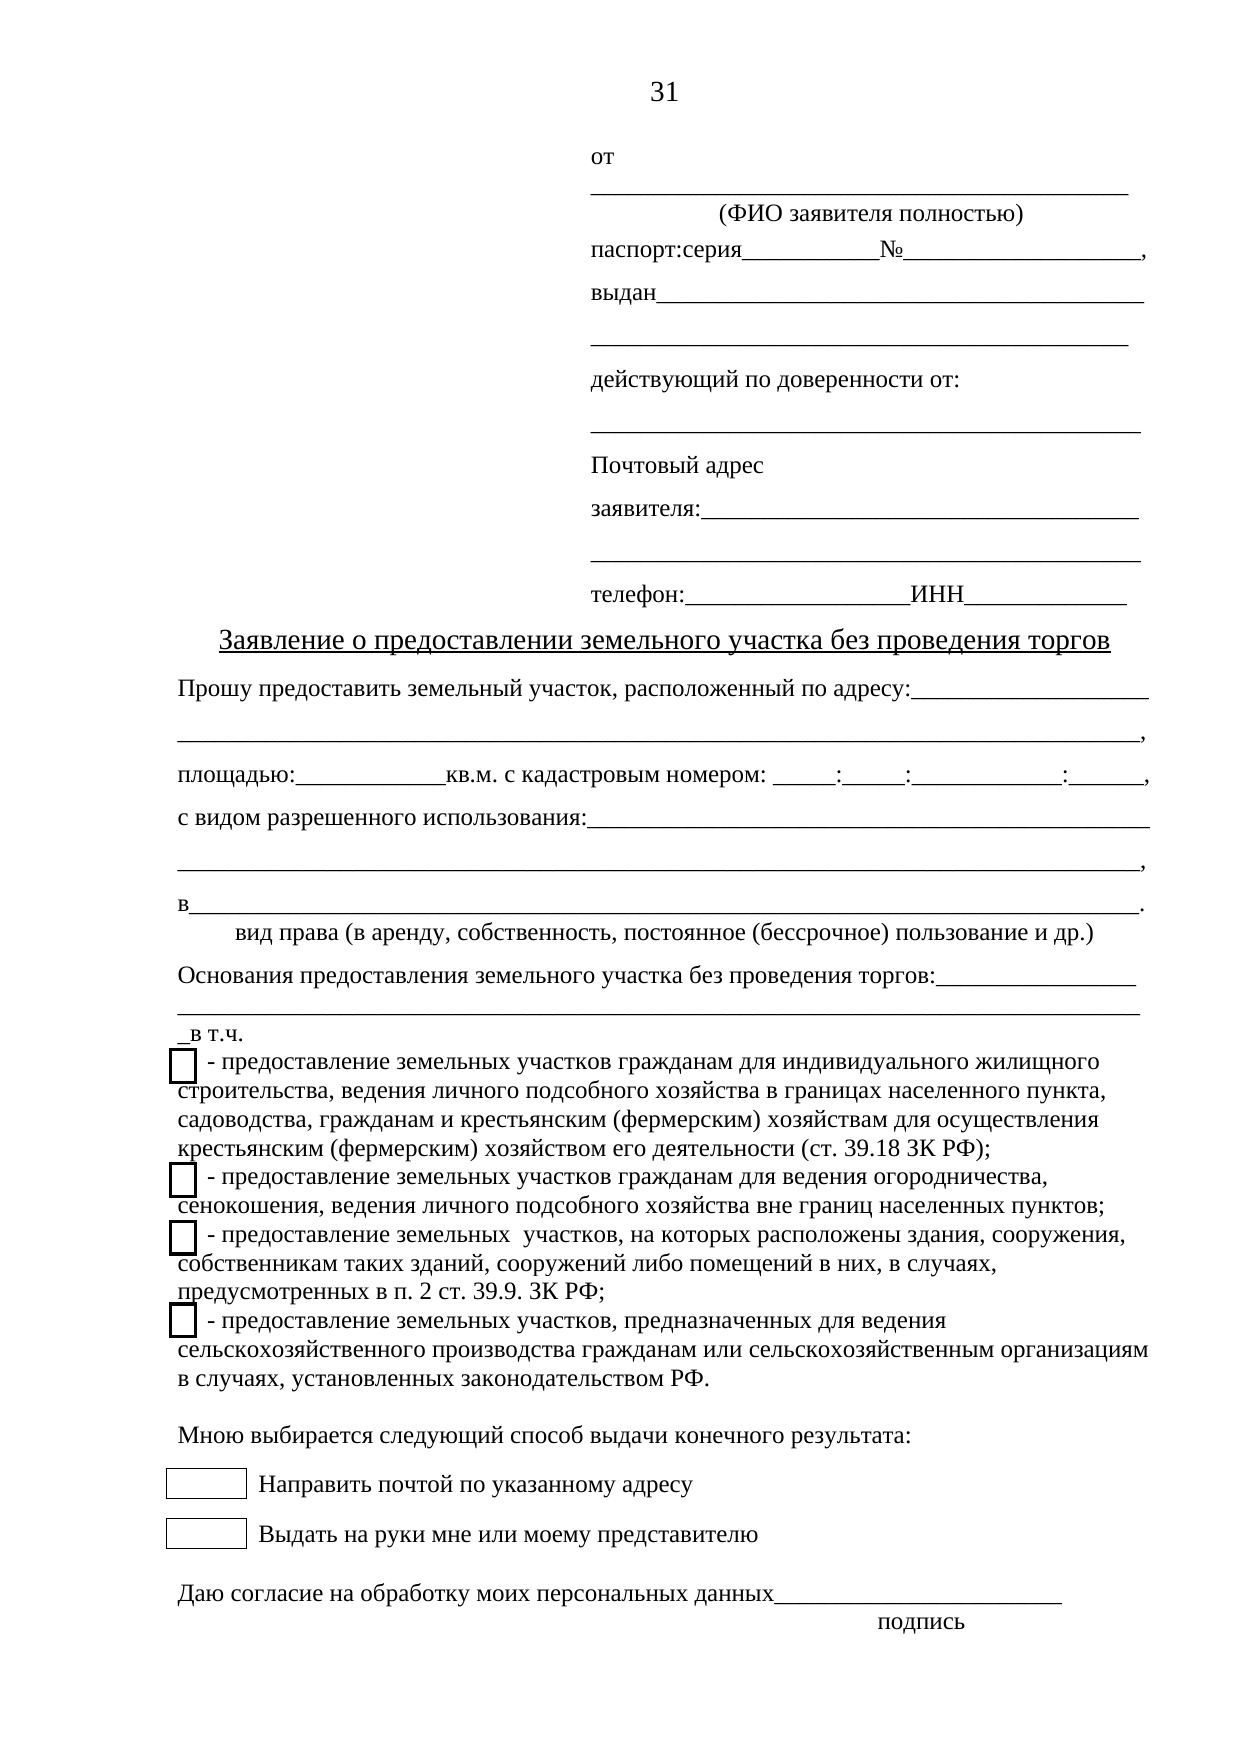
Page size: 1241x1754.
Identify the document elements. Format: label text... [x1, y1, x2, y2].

text ____________________________________________ [591, 536, 1152, 565]
text ____________________________________________ [591, 407, 1152, 436]
text действующий по доверенности от: [591, 364, 1152, 392]
table_header [167, 1519, 246, 1548]
text Почтовый адрес заявителя:___________________________________ [591, 450, 1152, 522]
text вид права (в аренду, собственность, постоянное (бессрочное) пользование и др.) [177, 917, 1152, 946]
text в____________________________________________________________________________. [177, 888, 1152, 917]
text паспорт:серия___________№___________________, [591, 234, 1152, 263]
table_header [167, 1469, 246, 1498]
text Прошу предоставить земельный участок, расположенный по адресу:___________________ [177, 673, 1152, 701]
text _____________________________________________________________________________, [177, 845, 1152, 874]
text выдан_______________________________________ [591, 277, 1152, 306]
text ___________________________________________ [591, 321, 1152, 349]
text площадью:____________кв.м. с кадастровым номером: _____:_____:____________:______, [177, 759, 1152, 788]
text Мною выбирается следующий способ выдачи конечного результата: [177, 1420, 1152, 1449]
text с видом разрешенного использования:_____________________________________________ [177, 802, 1152, 831]
text телефон:__________________ИНН_____________ [591, 579, 1152, 608]
text - предоставление земельных участков гражданам для ведения огородничества, сенокошения, ведения личного подсобного хозяйства вне границ населенных пунктов; [177, 1161, 618, 1190]
text - предоставление земельных участков, предназначенных для ведения сельскохозяйственного производства гражданам или сельскохозяйственным организациям в случаях, установленных законодательством РФ. [177, 1305, 1152, 1391]
text _____________________________________________________________________________, [177, 716, 1152, 744]
text от ___________________________________________ [591, 141, 1152, 198]
text (ФИО заявителя полностью) [591, 198, 1152, 227]
text Заявление о предоставлении земельного участка без проведения торгов [177, 622, 1152, 656]
text - предоставление земельных участков, на которых расположены здания, сооружения, собственникам таких зданий, сооружений либо помещений в них, в случаях, предусмотренных в п. 2 ст. 39.9. ЗК РФ; [605, 1219, 1152, 1305]
text подпись [177, 1606, 1152, 1635]
table_header Направить почтой по указанному адресу [247, 1468, 1163, 1498]
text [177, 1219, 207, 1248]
text Даю согласие на обработку моих персональных данных_______________________ [177, 1578, 1152, 1606]
table_header Выдать на руки мне или моему представителю [247, 1518, 1163, 1548]
text Основания предоставления земельного участка без проведения торгов:________________ [177, 960, 1152, 989]
text ______________________________________________________________________________в т.ч. [177, 989, 1152, 1046]
